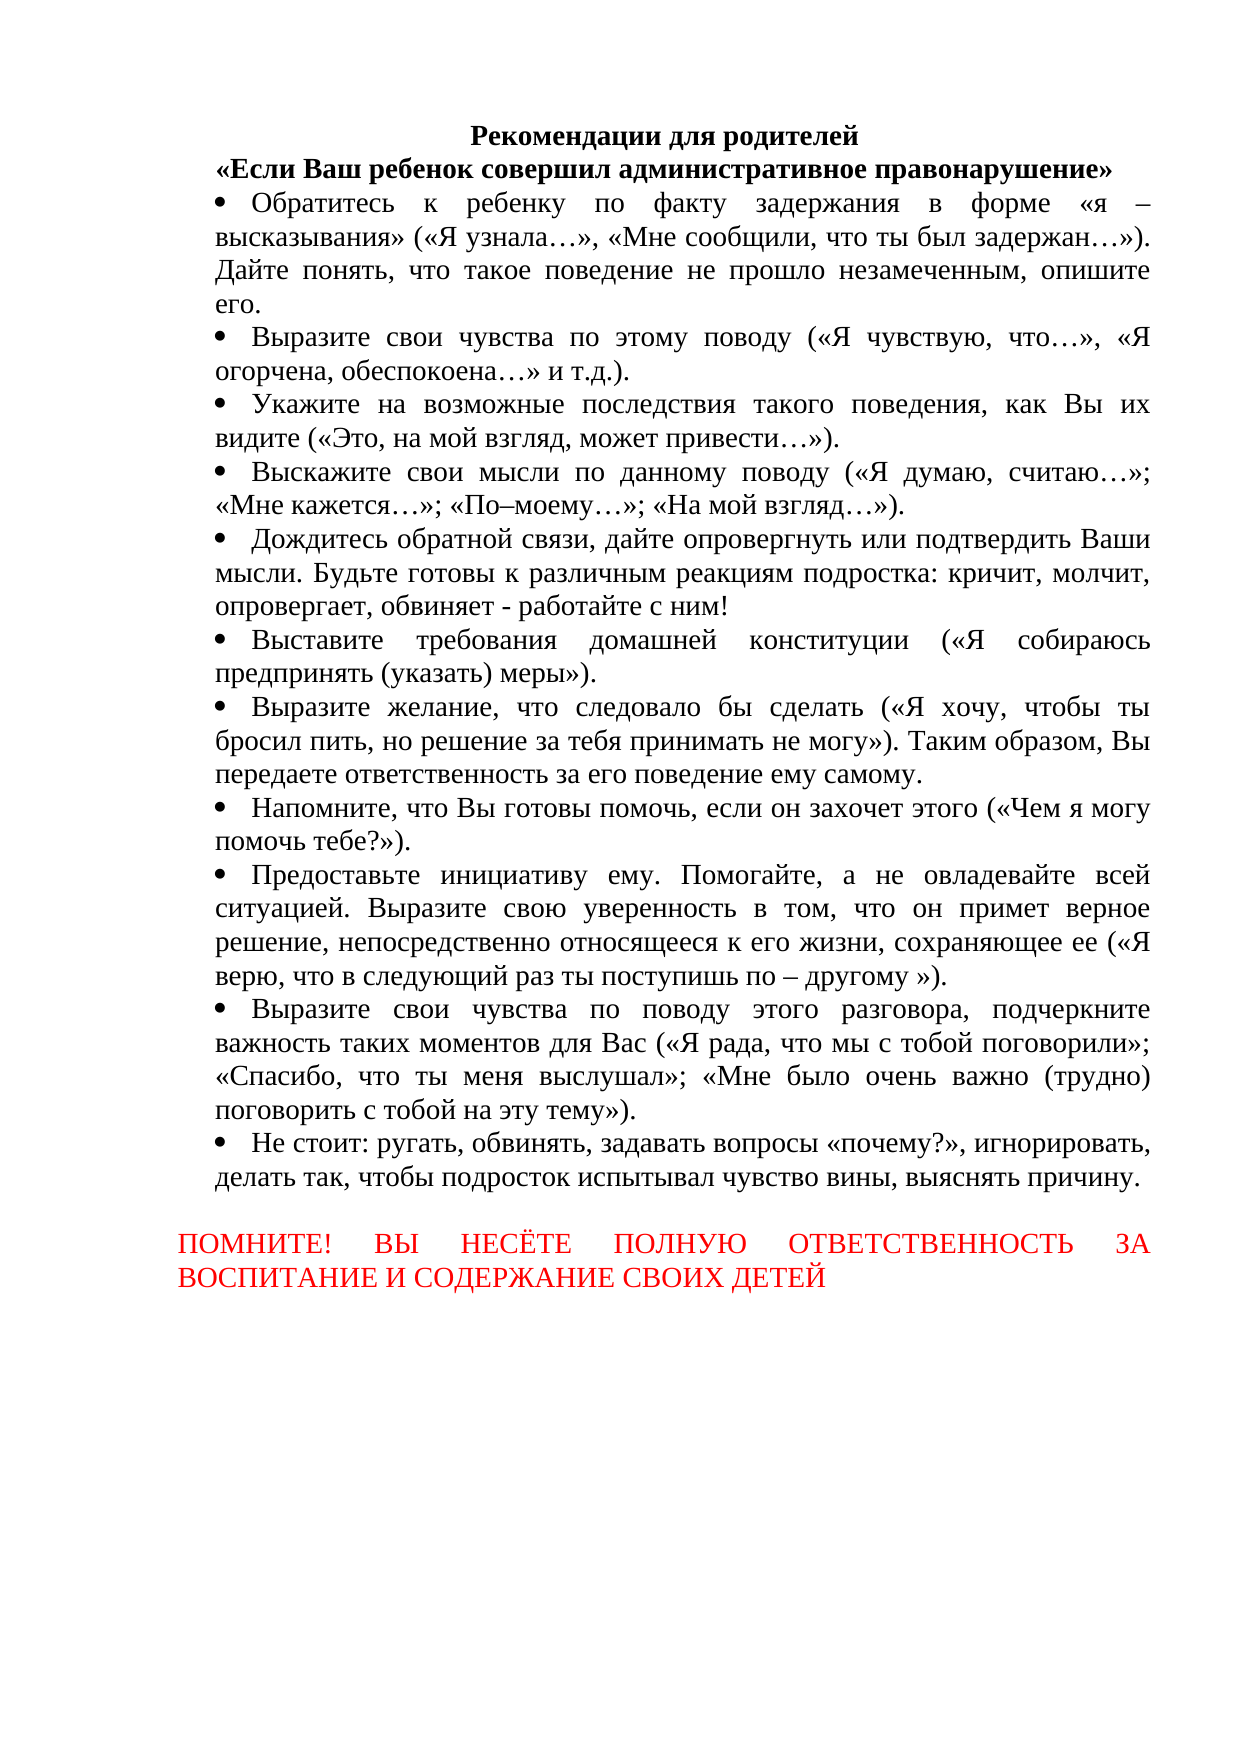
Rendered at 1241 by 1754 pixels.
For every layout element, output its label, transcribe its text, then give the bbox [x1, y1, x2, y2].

list Укажите на возможные последствия такого поведения, как Вы их видите («Это, на мой взгляд, может привести…»). [215, 387, 1152, 454]
text ПОМНИТЕ! ВЫ НЕСЁТЕ ПОЛНУЮ ОТВЕТСТВЕННОСТЬ ЗА ВОСПИТАНИЕ И СОДЕРЖАНИЕ СВОИХ ДЕТЕЙ [177, 1226, 1152, 1293]
list Предоставьте инициативу ему. Помогайте, а не овладевайте всей ситуацией. Выразите свою уверенность в том, что он примет верное решение, непосредственно относящееся к его жизни, сохраняющее ее («Я верю, что в следующий раз ты поступишь по – другому »). [215, 857, 1152, 991]
list Выразите свои чувства по поводу этого разговора, подчеркните важность таких моментов для Вас («Я рада, что мы с тобой поговорили»; «Спасибо, что ты меня выслушал»; «Мне было очень важно (трудно) поговорить с тобой на эту тему»). [215, 991, 1152, 1125]
text «Если Ваш ребенок совершил административное правонарушение» [177, 152, 1152, 185]
list Выскажите свои мысли по данному поводу («Я думаю, считаю…»; «Мне кажется…»; «По–моему…»; «На мой взгляд…»). [215, 454, 1152, 521]
list Выразите желание, что следовало бы сделать («Я хочу, чтобы ты бросил пить, но решение за тебя принимать не могу»). Таким образом, Вы передаете ответственность за его поведение ему самому. [215, 689, 1152, 790]
list Напомните, что Вы готовы помочь, если он захочет этого («Чем я могу помочь тебе?»). [215, 790, 1152, 857]
list Обратитесь к ребенку по факту задержания в форме «я – высказывания» («Я узнала…», «Мне сообщили, что ты был задержан…»). Дайте понять, что такое поведение не прошло незамеченным, опишите его. [215, 185, 1152, 319]
list Выставите требования домашней конституции («Я собираюсь предпринять (указать) меры»). [215, 622, 1152, 689]
list Дождитесь обратной связи, дайте опровергнуть или подтвердить Ваши мысли. Будьте готовы к различным реакциям подростка: кричит, молчит, опровергает, обвиняет - работайте с ним! [215, 521, 1152, 622]
text Рекомендации для родителей [177, 118, 1152, 152]
list Не стоит: ругать, обвинять, задавать вопросы «почему?», игнорировать, делать так, чтобы подросток испытывал чувство вины, выяснять причину. [215, 1125, 1152, 1193]
list Выразите свои чувства по этому поводу («Я чувствую, что…», «Я огорчена, обеспокоена…» и т.д.). [215, 319, 1152, 387]
